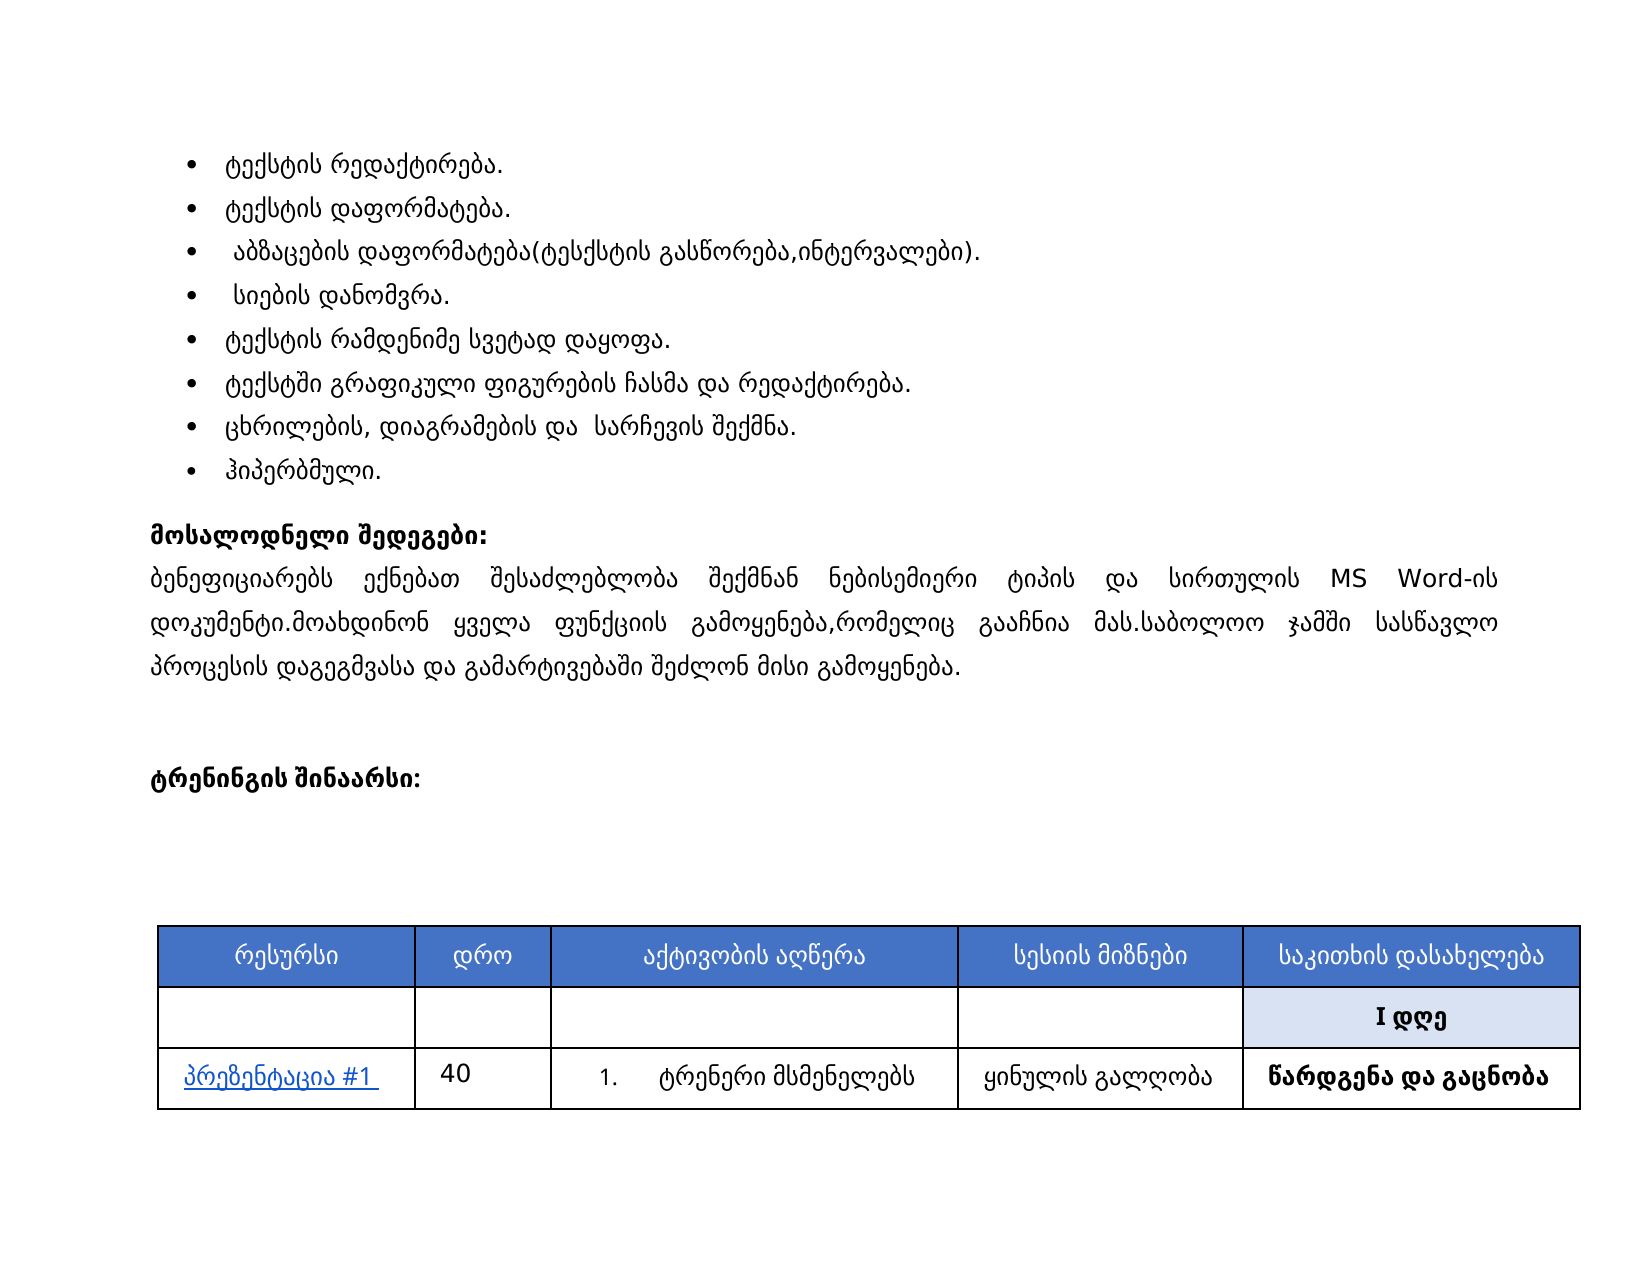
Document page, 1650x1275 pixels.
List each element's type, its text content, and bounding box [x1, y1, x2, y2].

table_cell წარდგენა და გაცნობა [1244, 1049, 1579, 1107]
list ტექსტში გრაფიკული ფიგურების ჩასმა და რედაქტირება. [187, 369, 1500, 398]
list ცხრილების, დიაგრამების და სარჩევის შექმნა. [187, 412, 1500, 442]
table_header რესურსი [159, 927, 414, 986]
table_header დრო [416, 927, 550, 986]
table_cell [959, 988, 1242, 1047]
subtitle ტრენინგის შინაარსი: [150, 760, 1500, 794]
table_cell [416, 988, 550, 1047]
list სიების დანომვრა. [187, 281, 1500, 310]
table_cell I დღე [1244, 988, 1579, 1047]
text ბენეფიციარებს ექნებათ შესაძლებლობა შექმნან ნებისემიერი ტიპის და სირთულის MS Word-ის დოკუმენტი.მოახდინონ ყველა ფუნქციის გამოყენება,რომელიც გააჩნია მას.საბოლოო ჯამში სასწავლო პროცესის დაგეგმვასა და გამარტივებაში შეძლონ მისი გამოყენება. [150, 564, 1500, 681]
list აბზაცების დაფორმატება(ტესქსტის გასწორება,ინტერვალები). [187, 237, 1500, 267]
list ტექსტის რამდენიმე სვეტად დაყოფა. [187, 325, 1500, 354]
table_header აქტივობის აღწერა [552, 927, 957, 986]
table_cell [159, 988, 414, 1047]
table_header სესიის მიზნები [959, 927, 1242, 986]
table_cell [959, 1049, 1242, 1107]
list ტექსტის რედაქტირება. [187, 150, 1500, 179]
table_header საკითხის დასახელება [1244, 927, 1579, 986]
list ტექსტის დაფორმატება. [187, 194, 1500, 223]
list ჰიპერბმული. [187, 456, 1500, 485]
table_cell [159, 1049, 414, 1107]
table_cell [552, 1049, 957, 1107]
table_cell 40 წუთი [416, 1049, 550, 1107]
subtitle მოსალოდნელი შედეგები: [150, 521, 1500, 550]
table_cell [552, 988, 957, 1047]
